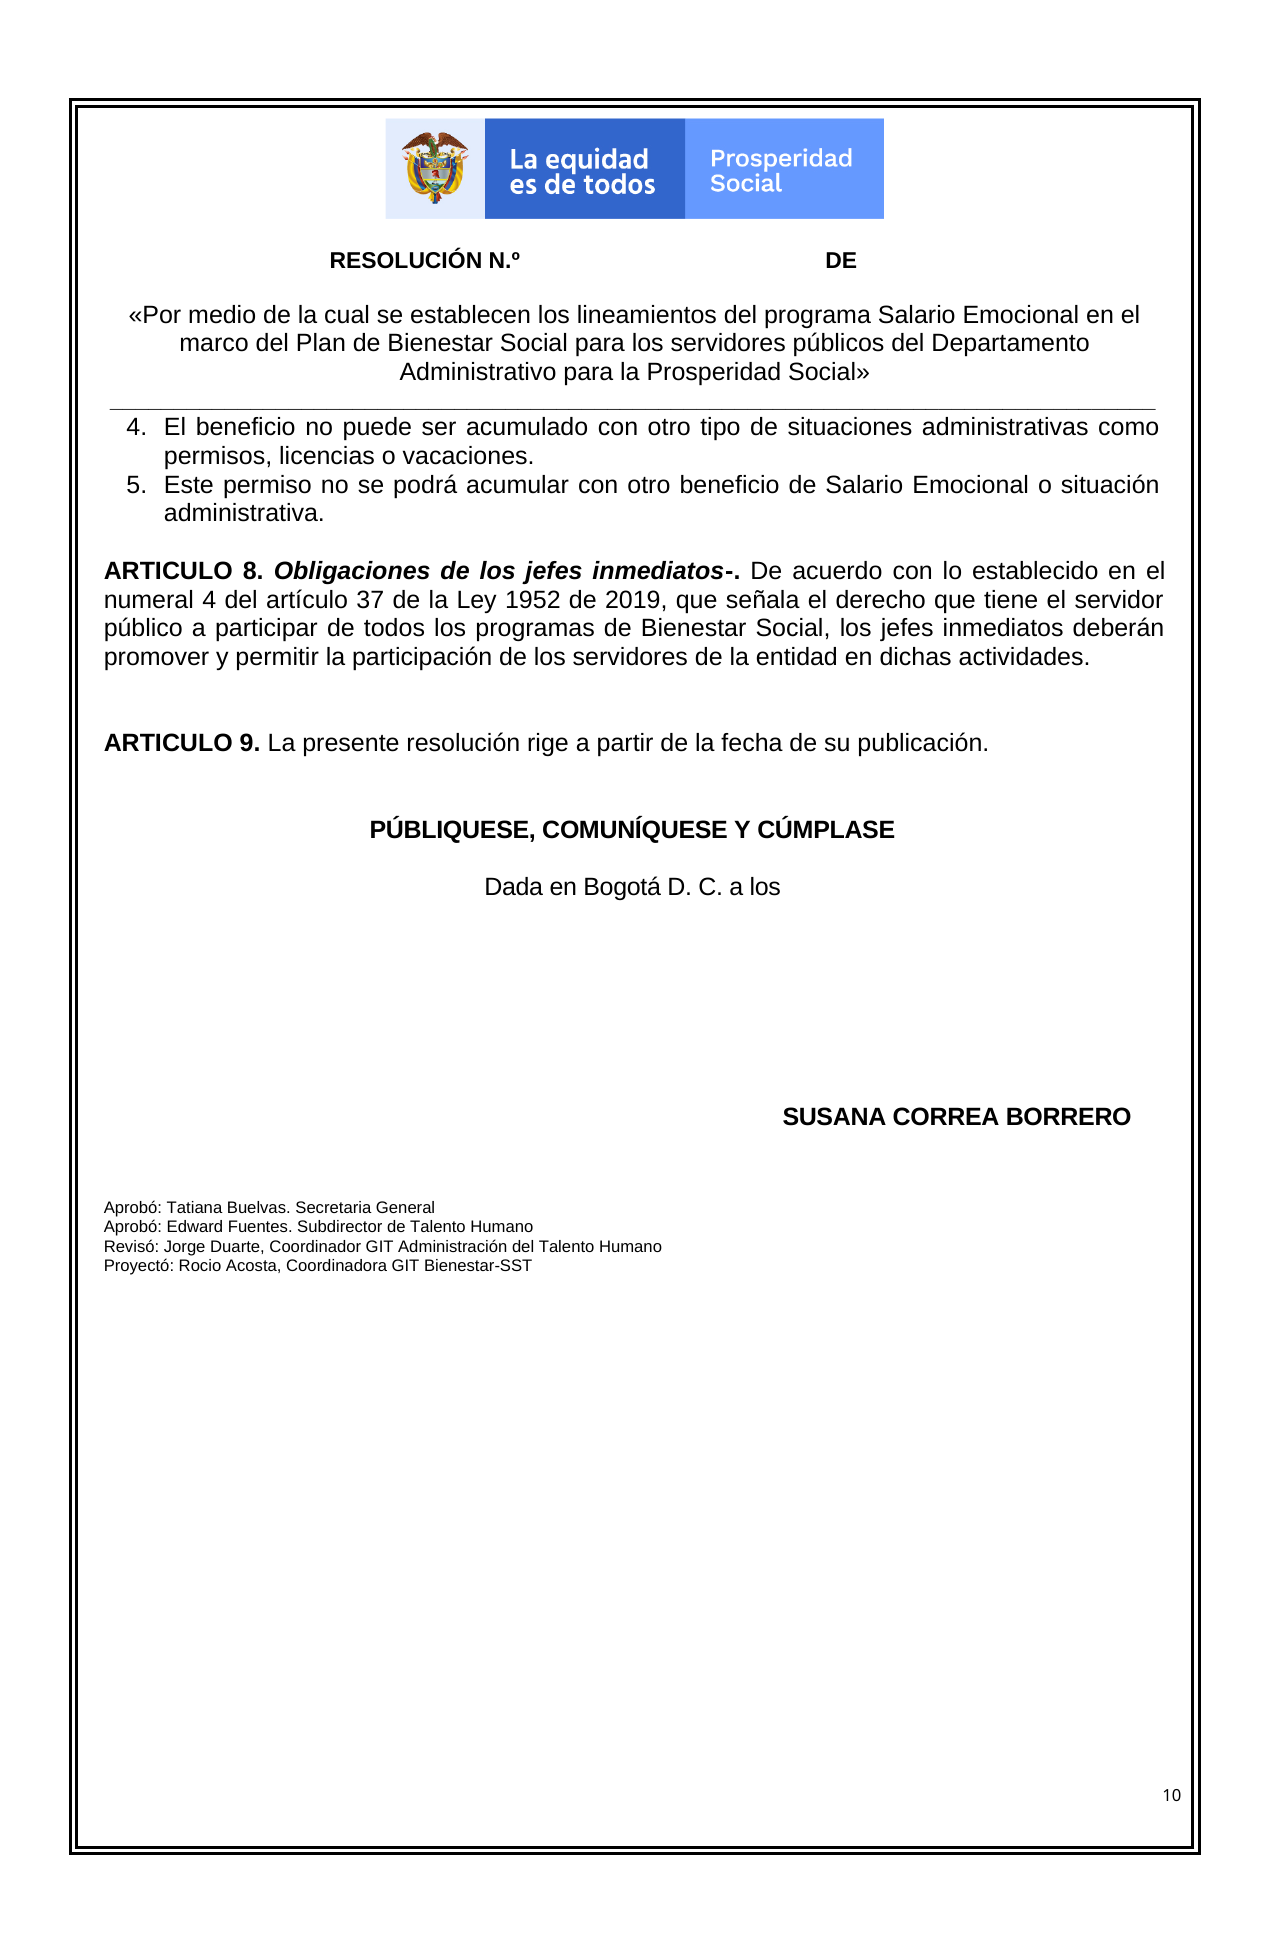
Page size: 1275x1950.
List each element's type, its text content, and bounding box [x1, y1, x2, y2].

text Aprobó: Edward Fuentes. Subdirector de Talento Humano [103, 1217, 1161, 1236]
text Aprobó: Tatiana Buelvas. Secretaria General [103, 1198, 1161, 1217]
text Dada en Bogotá D. C. a los [103, 872, 1161, 901]
list El beneficio no puede ser acumulado con otro tipo de situaciones administrativas como permisos, licencias o vacaciones. [126, 412, 1161, 470]
text ARTICULO 8. Obligaciones de los jefes inmediatos-. De acuerdo con lo establecido en el numeral 4 del artículo 37 de la Ley 1952 de 2019, que señala el derecho que tiene el servidor público a participar de todos los programas de Bienestar Social, los jefes inmediatos deberán promover y permitir la participación de los servidores de la entidad en dichas actividades. [103, 556, 1166, 671]
text PÚBLIQUESE, COMUNÍQUESE Y CÚMPLASE [103, 815, 1161, 843]
text SUSANA CORREA BORRERO [89, 1102, 1161, 1131]
picture [385, 118, 884, 219]
text ARTICULO 9. La presente resolución rige a partir de la fecha de su publicación. [103, 728, 1161, 757]
text Proyectó: Rocio Acosta, Coordinadora GIT Bienestar-SST [103, 1256, 1161, 1275]
list Este permiso no se podrá acumular con otro beneficio de Salario Emocional o situación administrativa. [126, 470, 1161, 527]
text Revisó: Jorge Duarte, Coordinador GIT Administración del Talento Humano [103, 1236, 1161, 1256]
